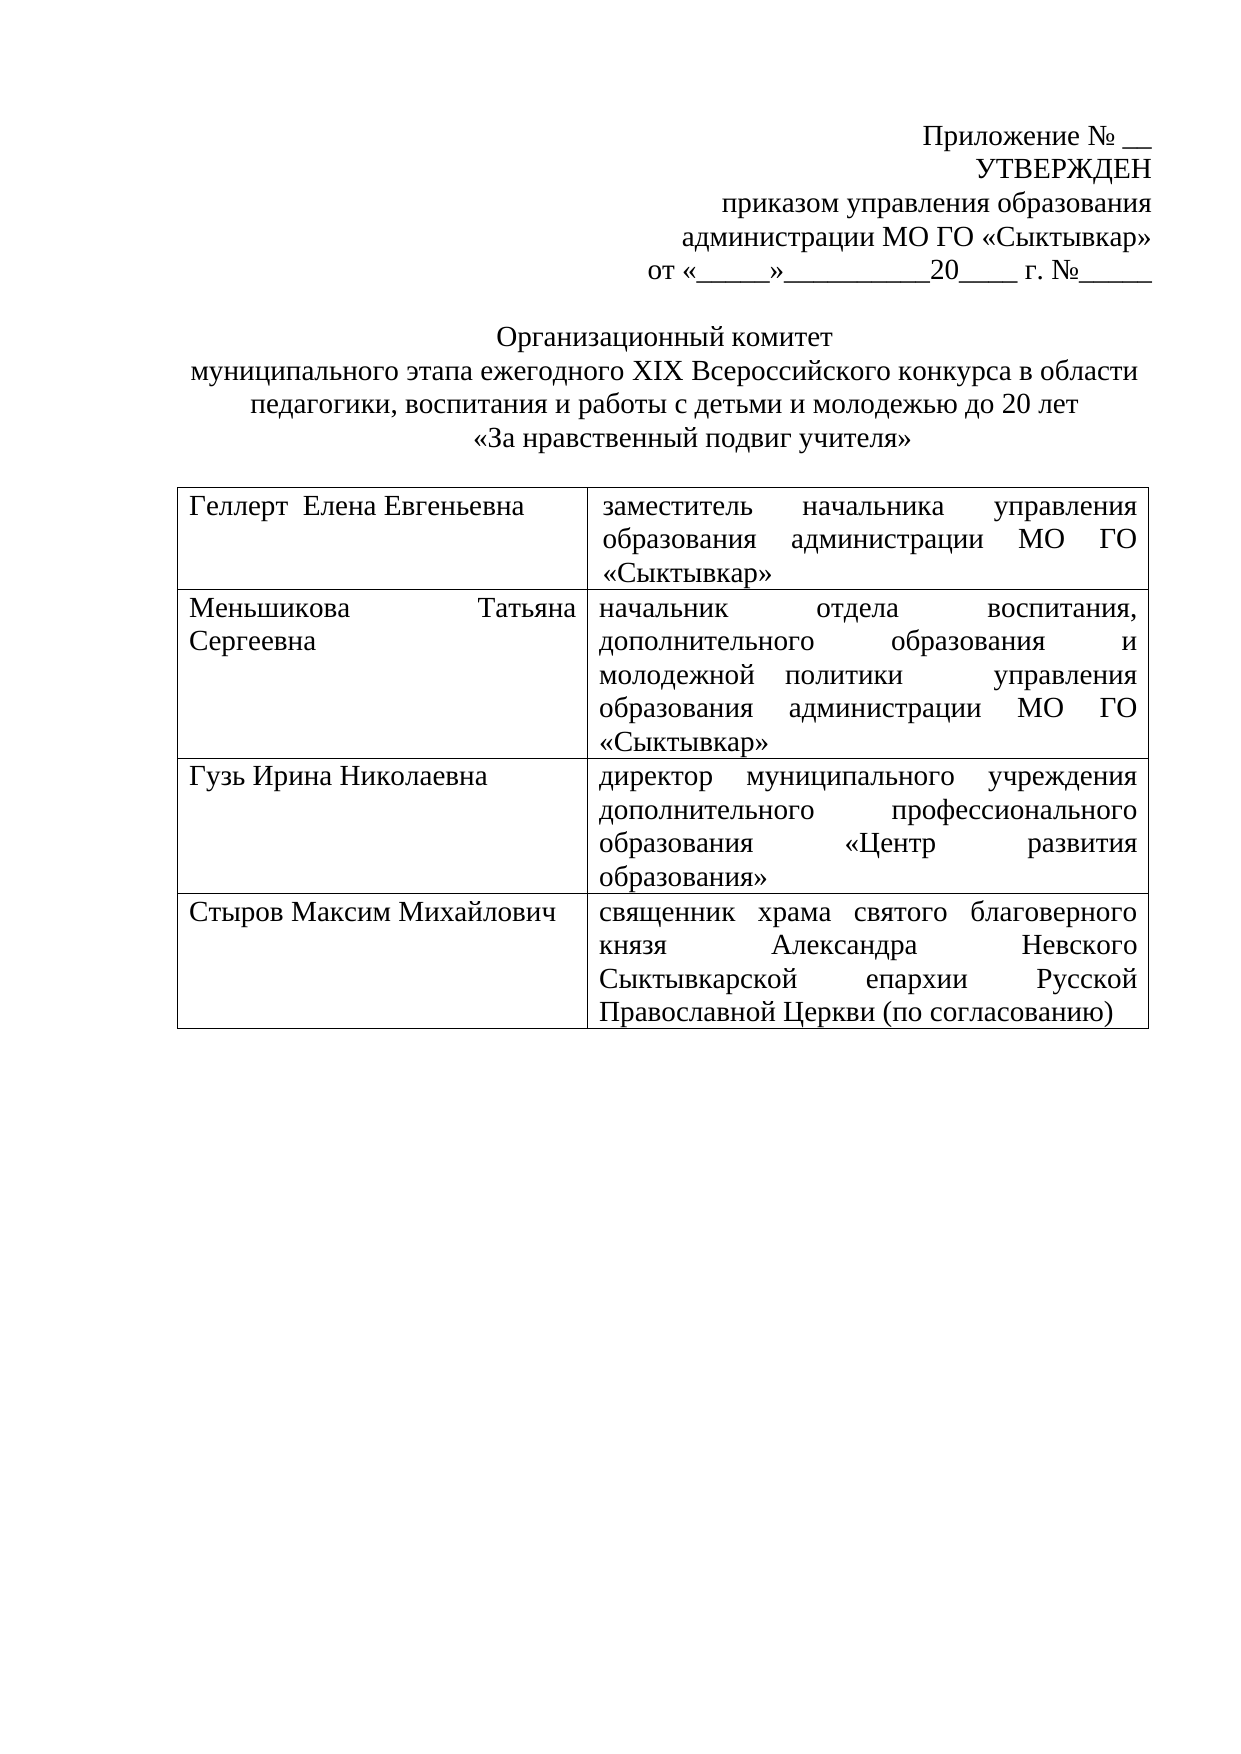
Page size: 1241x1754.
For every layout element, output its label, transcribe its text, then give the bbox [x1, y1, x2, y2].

table_header заместитель начальника управления образования администрации МО ГО «Сыктывкар» [588, 488, 1148, 589]
table_cell директор муниципального учреждения дополнительного профессионального образования «Центр развития образования» [588, 759, 1148, 893]
table_cell Меньшикова Татьяна Сергеевна [178, 590, 587, 757]
text Приложение № __ [177, 118, 1152, 152]
text администрации МО ГО «Сыктывкар» [177, 219, 1152, 252]
table_cell священник храма святого благоверного князя Александра Невского Сыктывкарской епархии Русской Православной Церкви (по согласованию) [588, 894, 1148, 1028]
text муниципального этапа ежегодного XIX Всероссийского конкурса в области педагогики, воспитания и работы с детьми и молодежью до 20 лет [177, 353, 1152, 420]
text приказом управления образования [177, 185, 1152, 219]
table_cell начальник отдела воспитания, дополнительного образования и молодежной политики управления образования администрации МО ГО «Сыктывкар» [588, 590, 1148, 757]
text «За нравственный подвиг учителя» [177, 420, 1152, 453]
text Организационный комитет [177, 319, 1152, 353]
text УТВЕРЖДЕН [177, 152, 1152, 185]
table_cell Стыров Максим Михайлович [178, 894, 587, 1028]
text от «_____»__________20____ г. №_____ [177, 252, 1152, 286]
table_header Геллерт Елена Евгеньевна [178, 488, 587, 589]
table_cell Гузь Ирина Николаевна [178, 759, 587, 893]
